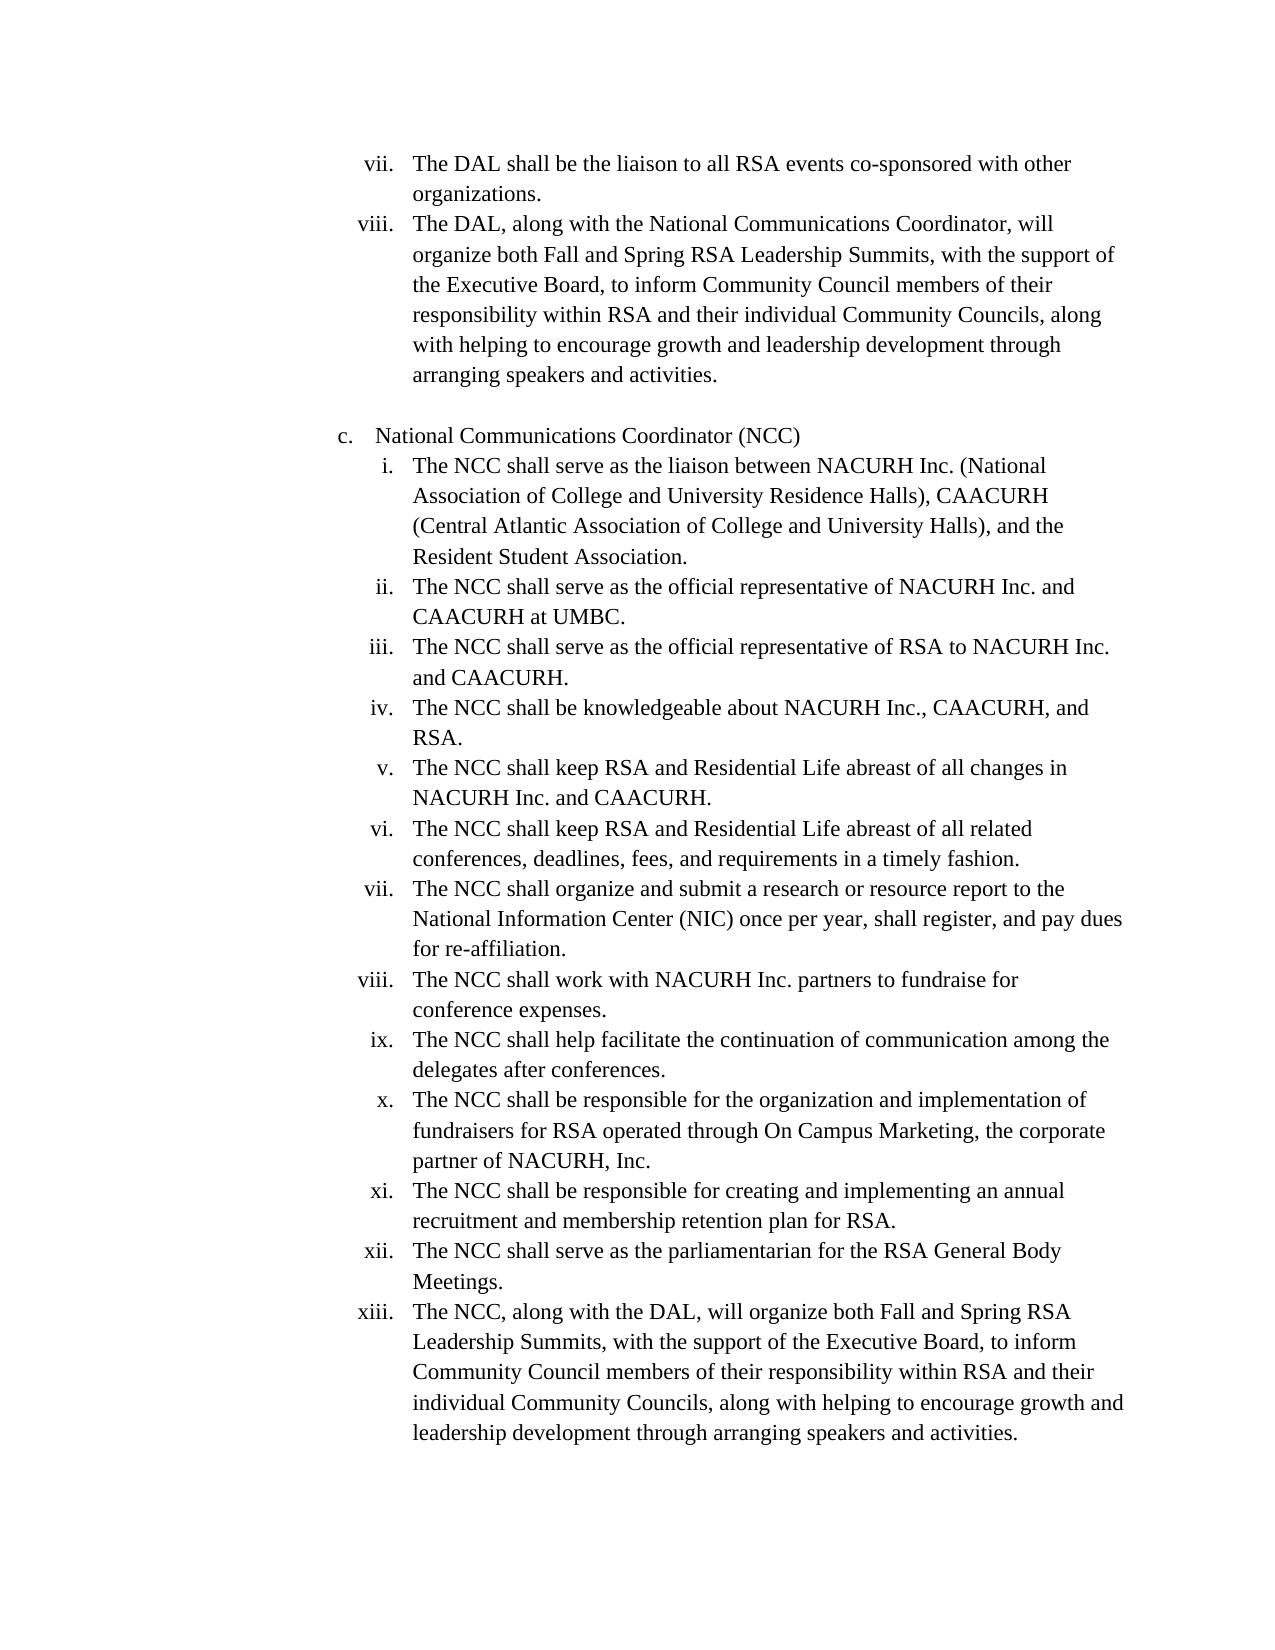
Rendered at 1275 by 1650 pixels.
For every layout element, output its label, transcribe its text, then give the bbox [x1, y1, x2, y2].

list The NCC shall organize and submit a research or resource report to the National Information Center (NIC) once per year, shall register, and pay dues for re-affiliation. [394, 875, 1125, 962]
list National Communications Coordinator (NCC) [337, 422, 1125, 448]
list The NCC shall be responsible for the organization and implementation of fundraisers for RSA operated through On Campus Marketing, the corporate partner of NACURH, Inc. [394, 1086, 1125, 1173]
list The NCC shall serve as the official representative of RSA to NACURH Inc. and CAACURH. [394, 633, 1125, 690]
list The NCC shall keep RSA and Residential Life abreast of all related conferences, deadlines, fees, and requirements in a timely fashion. [394, 814, 1125, 871]
list The DAL shall be the liaison to all RSA events co-sponsored with other organizations. [394, 150, 1125, 207]
list The NCC shall work with NACURH Inc. partners to fundraise for conference expenses. [394, 966, 1125, 1022]
list The NCC, along with the DAL, will organize both Fall and Spring RSA Leadership Summits, with the support of the Executive Board, to inform Community Council members of their responsibility within RSA and their individual Community Councils, along with helping to encourage growth and leadership development through arranging speakers and activities. [394, 1298, 1125, 1445]
list The NCC shall help facilitate the continuation of communication among the delegates after conferences. [394, 1026, 1125, 1083]
list The NCC shall serve as the liaison between NACURH Inc. (National Association of College and University Residence Halls), CAACURH (Central Atlantic Association of College and University Halls), and the Resident Student Association. [394, 452, 1125, 569]
list The NCC shall be knowledgeable about NACURH Inc., CAACURH, and RSA. [394, 694, 1125, 750]
list The NCC shall keep RSA and Residential Life abreast of all changes in NACURH Inc. and CAACURH. [394, 754, 1125, 811]
list The NCC shall serve as the official representative of NACURH Inc. and CAACURH at UMBC. [394, 573, 1125, 629]
list The NCC shall be responsible for creating and implementing an annual recruitment and membership retention plan for RSA. [394, 1177, 1125, 1234]
list The DAL, along with the National Communications Coordinator, will organize both Fall and Spring RSA Leadership Summits, with the support of the Executive Board, to inform Community Council members of their responsibility within RSA and their individual Community Councils, along with helping to encourage growth and leadership development through arranging speakers and activities. [394, 210, 1125, 388]
list The NCC shall serve as the parliamentarian for the RSA General Body Meetings. [394, 1237, 1125, 1294]
